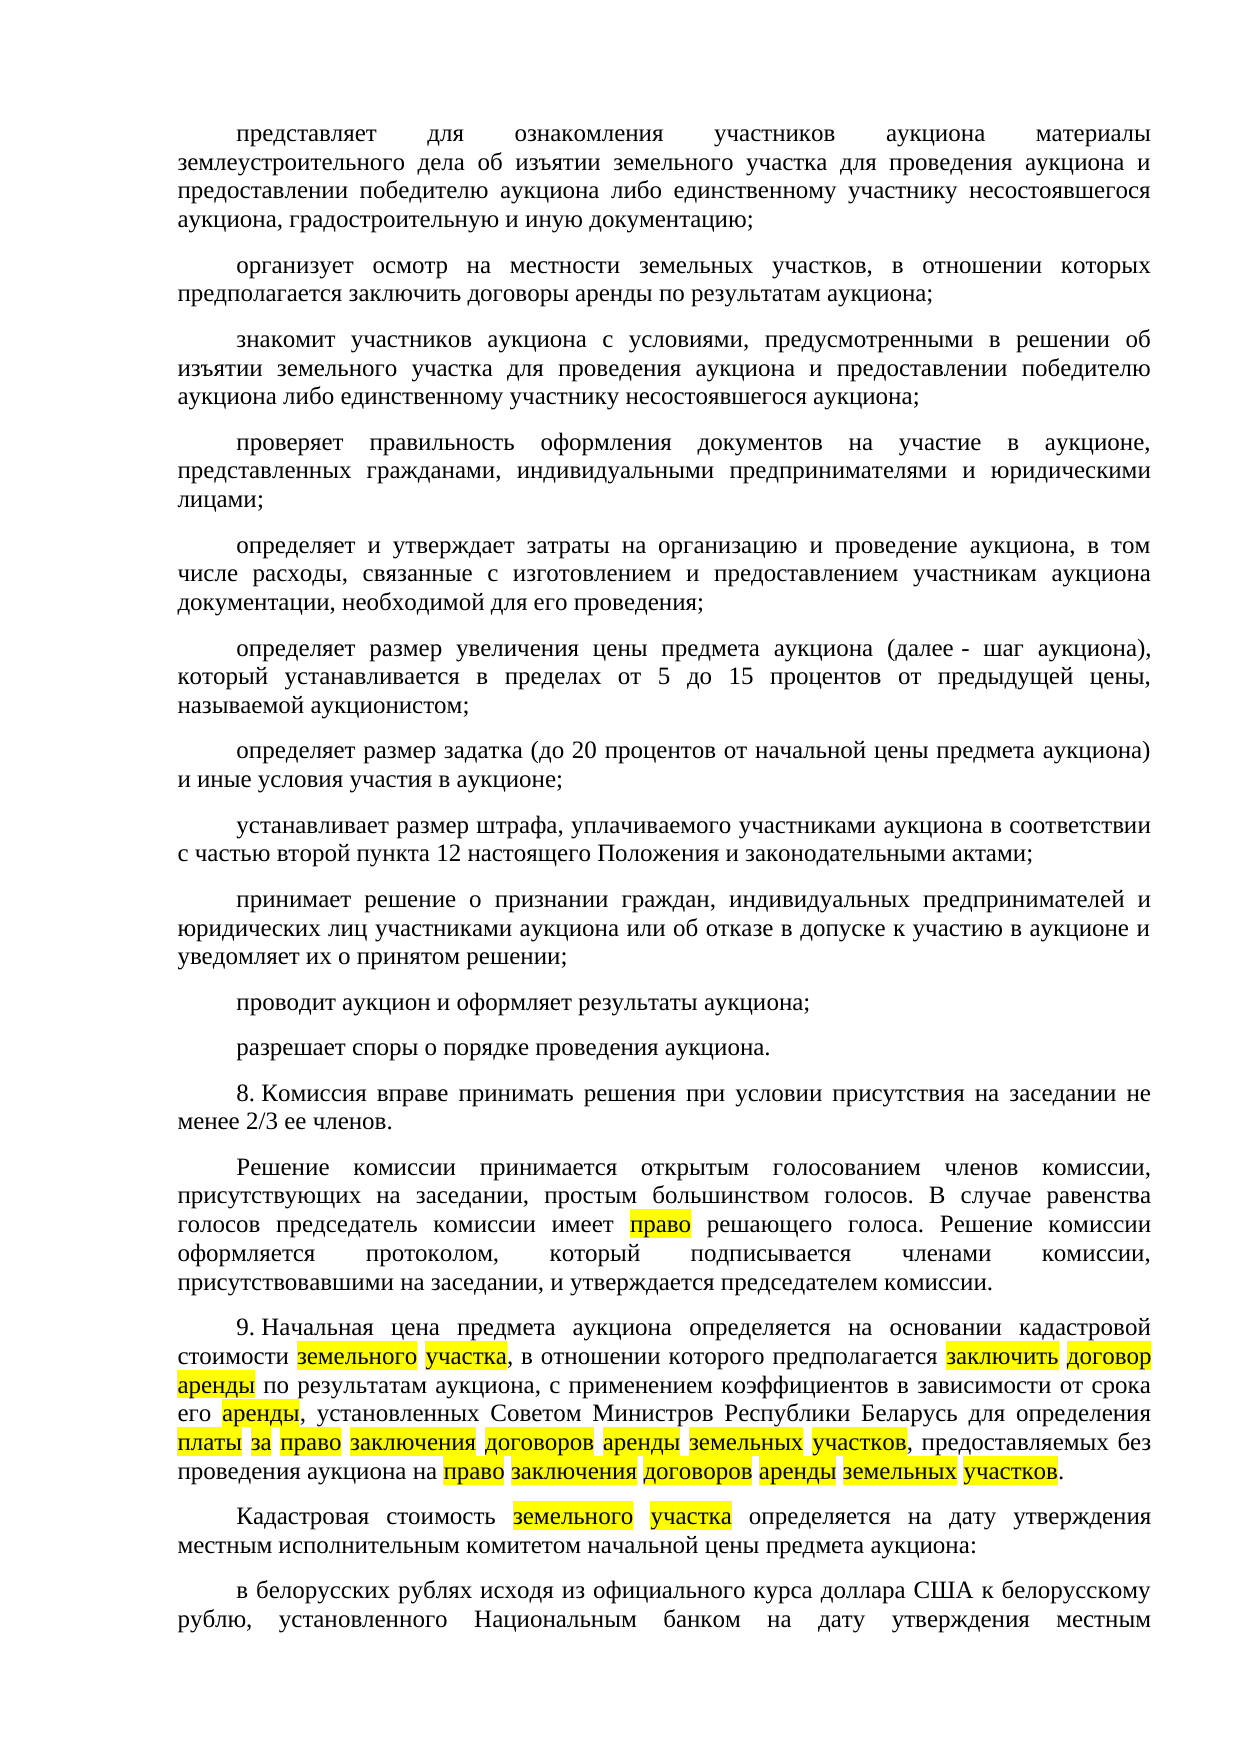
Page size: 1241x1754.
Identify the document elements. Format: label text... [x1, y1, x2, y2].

text определяет и утверждает затраты на организацию и проведение аукциона, в том числе расходы, связанные с изготовлением и предоставлением участникам аукциона документации, необходимой для его проведения; [177, 530, 1152, 616]
text устанавливает размер штрафа, уплачиваемого участниками аукциона в соответствии с частью второй пункта 12 настоящего Положения и законодательными актами; [177, 810, 1152, 867]
text проводит аукцион и оформляет результаты аукциона; [177, 987, 1152, 1016]
text организует осмотр на местности земельных участков, в отношении которых предполагается заключить договоры аренды по результатам аукциона; [177, 250, 1152, 307]
text определяет размер задатка (до 20 процентов от начальной цены предмета аукциона) и иные условия участия в аукционе; [177, 736, 1152, 793]
text принимает решение о признании граждан, индивидуальных предпринимателей и юридических лиц участниками аукциона или об отказе в допуске к участию в аукционе и уведомляет их о принятом решении; [177, 884, 1152, 970]
text разрешает споры о порядке проведения аукциона. [177, 1032, 1152, 1061]
text определяет размер увеличения цены предмета аукциона (далее - шаг аукциона), который устанавливается в пределах от 5 до 15 процентов от предыдущей цены, называемой аукционистом; [177, 633, 1152, 719]
text 9. Начальная цена предмета аукциона определяется на основании кадастровой стоимости земельного участка, в отношении которого предполагается заключить договор аренды по результатам аукциона, с применением коэффициентов в зависимости от срока его аренды, установленных Советом Министров Республики Беларусь для определения платы за право заключения договоров аренды земельных участков, предоставляемых без проведения аукциона на право заключения договоров аренды земельных участков. [177, 1312, 1152, 1485]
text Кадастровая стоимость земельного участка определяется на дату утверждения местным исполнительным комитетом начальной цены предмета аукциона: [177, 1501, 1152, 1559]
text Решение комиссии принимается открытым голосованием членов комиссии, присутствующих на заседании, простым большинством голосов. В случае равенства голосов председатель комиссии имеет право решающего голоса. Решение комиссии оформляется протоколом, который подписывается членами комиссии, присутствовавшими на заседании, и утверждается председателем комиссии. [177, 1152, 1152, 1296]
text знакомит участников аукциона с условиями, предусмотренными в решении об изъятии земельного участка для проведения аукциона и предоставлении победителю аукциона либо единственному участнику несостоявшегося аукциона; [177, 324, 1152, 410]
text проверяет правильность оформления документов на участие в аукционе, представленных гражданами, индивидуальными предпринимателями и юридическими лицами; [177, 427, 1152, 513]
text представляет для ознакомления участников аукциона материалы землеустроительного дела об изъятии земельного участка для проведения аукциона и предоставлении победителю аукциона либо единственному участнику несостоявшегося аукциона, градостроительную и иную документацию; [177, 118, 1152, 233]
text 8. Комиссия вправе принимать решения при условии присутствия на заседании не менее 2/3 ее членов. [177, 1078, 1152, 1135]
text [177, 1576, 1152, 1633]
